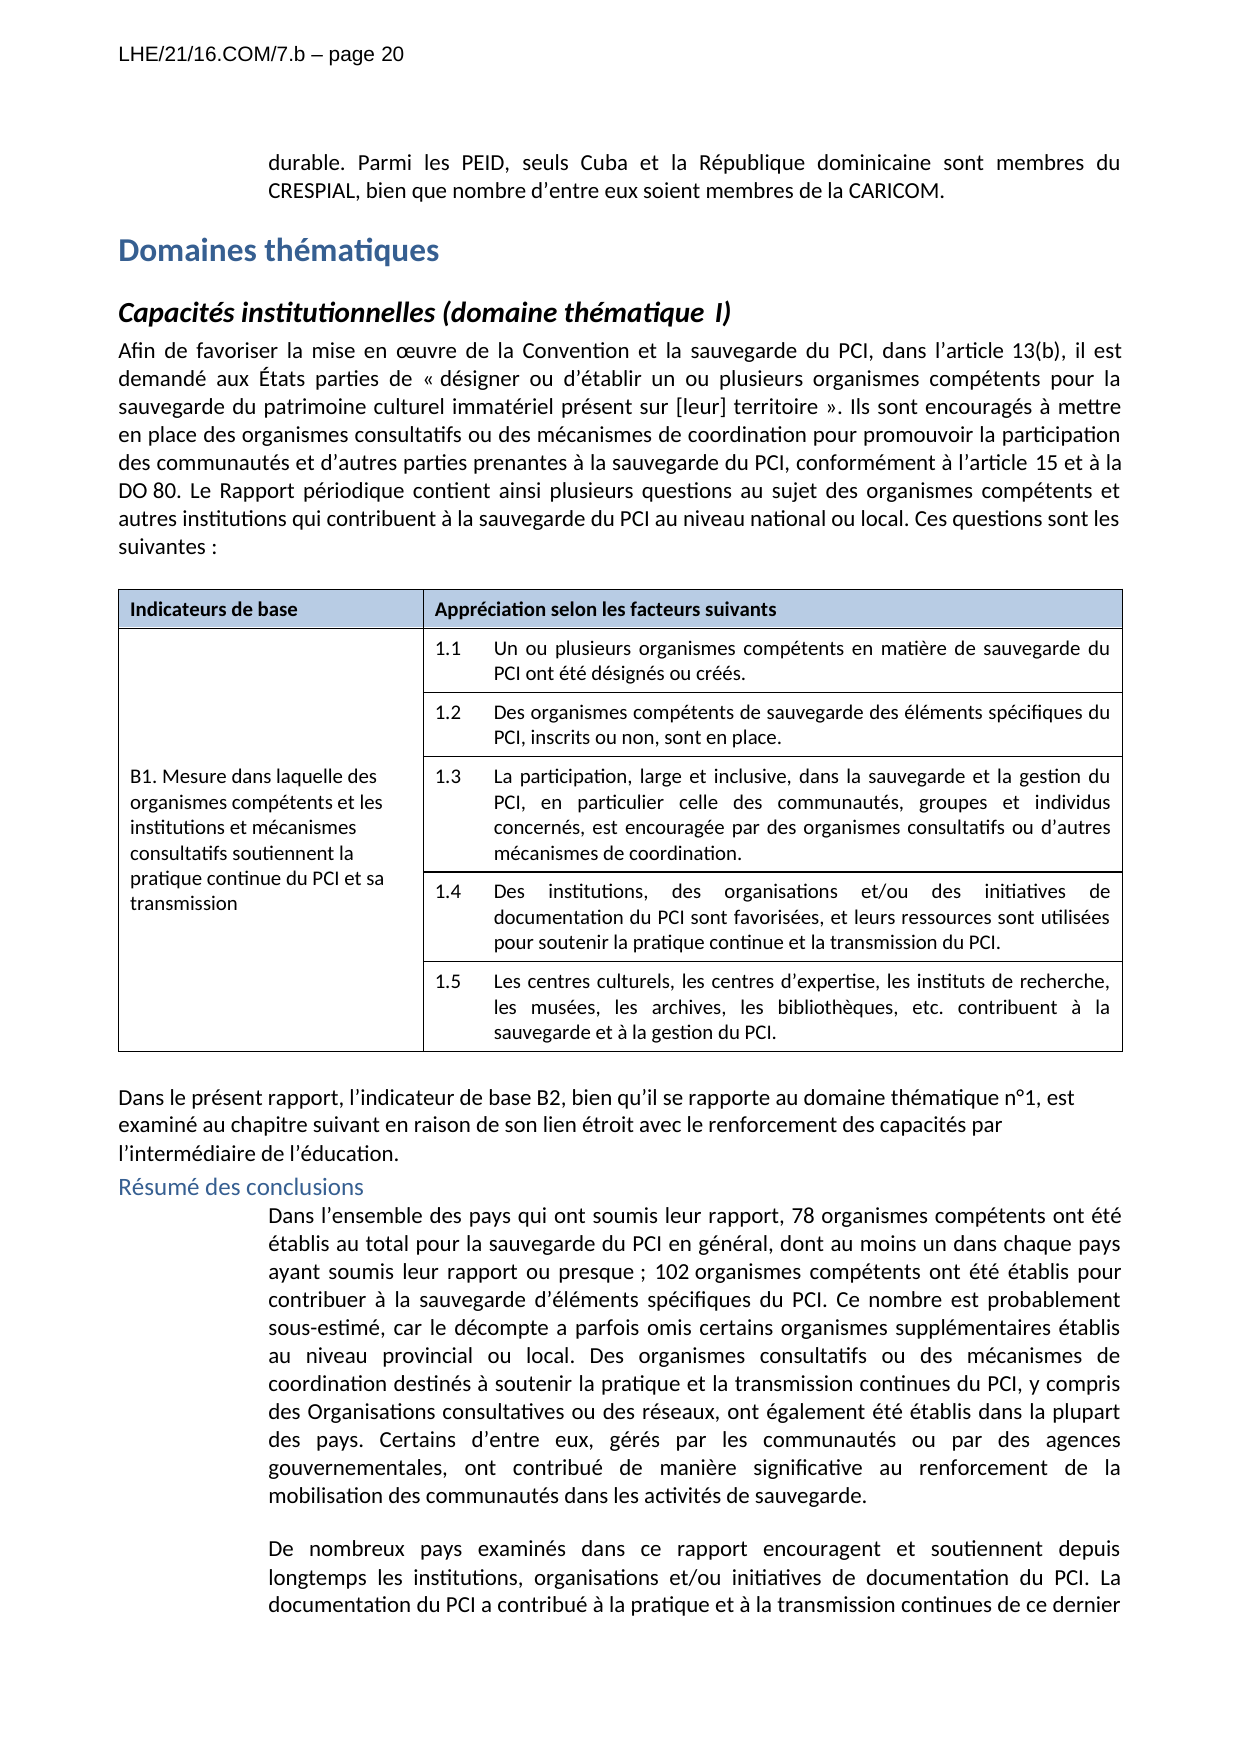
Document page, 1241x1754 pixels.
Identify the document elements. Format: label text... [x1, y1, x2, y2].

text Afin de favoriser la mise en œuvre de la Convention et la sauvegarde du PCI, dans l’article 13(b), il est demandé aux États parties de « désigner ou d’établir un ou plusieurs organismes compétents pour la sauvegarde du patrimoine culturel immatériel présent sur [leur] territoire ». Ils sont encouragés à mettre en place des organismes consultatifs ou des mécanismes de coordination pour promouvoir la participation des communautés et d’autres parties prenantes à la sauvegarde du PCI, conformément à l’article 15 et à la DO 80. Le Rapport périodique contient ainsi plusieurs questions au sujet des organismes compétents et autres institutions qui contribuent à la sauvegarde du PCI au niveau national ou local. Ces questions sont les suivantes : [118, 336, 1122, 561]
table_cell Les centres culturels, les centres d’expertise, les instituts de recherche, les musées, les archives, les bibliothèques, etc. contribuent à la sauvegarde et à la gestion du PCI. [424, 962, 1122, 1051]
table_cell La participation, large et inclusive, dans la sauvegarde et la gestion du PCI, en particulier celle des communautés, groupes et individus concernés, est encouragée par des organismes consultatifs ou d’autres mécanismes de coordination. [424, 757, 1122, 871]
table_cell Des organismes compétents de sauvegarde des éléments spécifiques du PCI, inscrits ou non, sont en place. [424, 693, 1122, 756]
subtitle Capacités institutionnelles (domaine thématique I) [118, 294, 1122, 330]
table_cell Des institutions, des organisations et/ou des initiatives de documentation du PCI sont favorisées, et leurs ressources sont utilisées pour soutenir la pratique continue et la transmission du PCI. [424, 873, 1122, 961]
table_header Appréciation selon les facteurs suivants [424, 590, 1122, 627]
table_header Indicateurs de base [119, 590, 423, 627]
table_cell Un ou plusieurs organismes compétents en matière de sauvegarde du PCI ont été désignés ou créés. [424, 629, 1122, 692]
subtitle Domaines thématiques [118, 229, 1122, 269]
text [268, 148, 1122, 204]
subtitle Résumé des conclusions [118, 1171, 1122, 1201]
text Dans l’ensemble des pays qui ont soumis leur rapport, 78 organismes compétents ont été établis au total pour la sauvegarde du PCI en général, dont au moins un dans chaque pays ayant soumis leur rapport ou presque ; 102 organismes compétents ont été établis pour contribuer à la sauvegarde d’éléments spécifiques du PCI. Ce nombre est probablement sous-estimé, car le décompte a parfois omis certains organismes supplémentaires établis au niveau provincial ou local. Des organismes consultatifs ou des mécanismes de coordination destinés à soutenir la pratique et la transmission continues du PCI, y compris des Organisations consultatives ou des réseaux, ont également été établis dans la plupart des pays. Certains d’entre eux, gérés par les communautés ou par des agences gouvernementales, ont contribué de manière significative au renforcement de la mobilisation des communautés dans les activités de sauvegarde. [268, 1201, 1122, 1509]
text Dans le présent rapport, l’indicateur de base B2, bien qu’il se rapporte au domaine thématique n°1, est examiné au chapitre suivant en raison de son lien étroit avec le renforcement des capacités par l’intermédiaire de l’éducation. [118, 1083, 1122, 1167]
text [268, 1534, 1122, 1619]
table_cell B1. Mesure dans laquelle des organismes compétents et les institutions et mécanismes consultatifs soutiennent la pratique continue du PCI et sa transmission [119, 629, 423, 1051]
